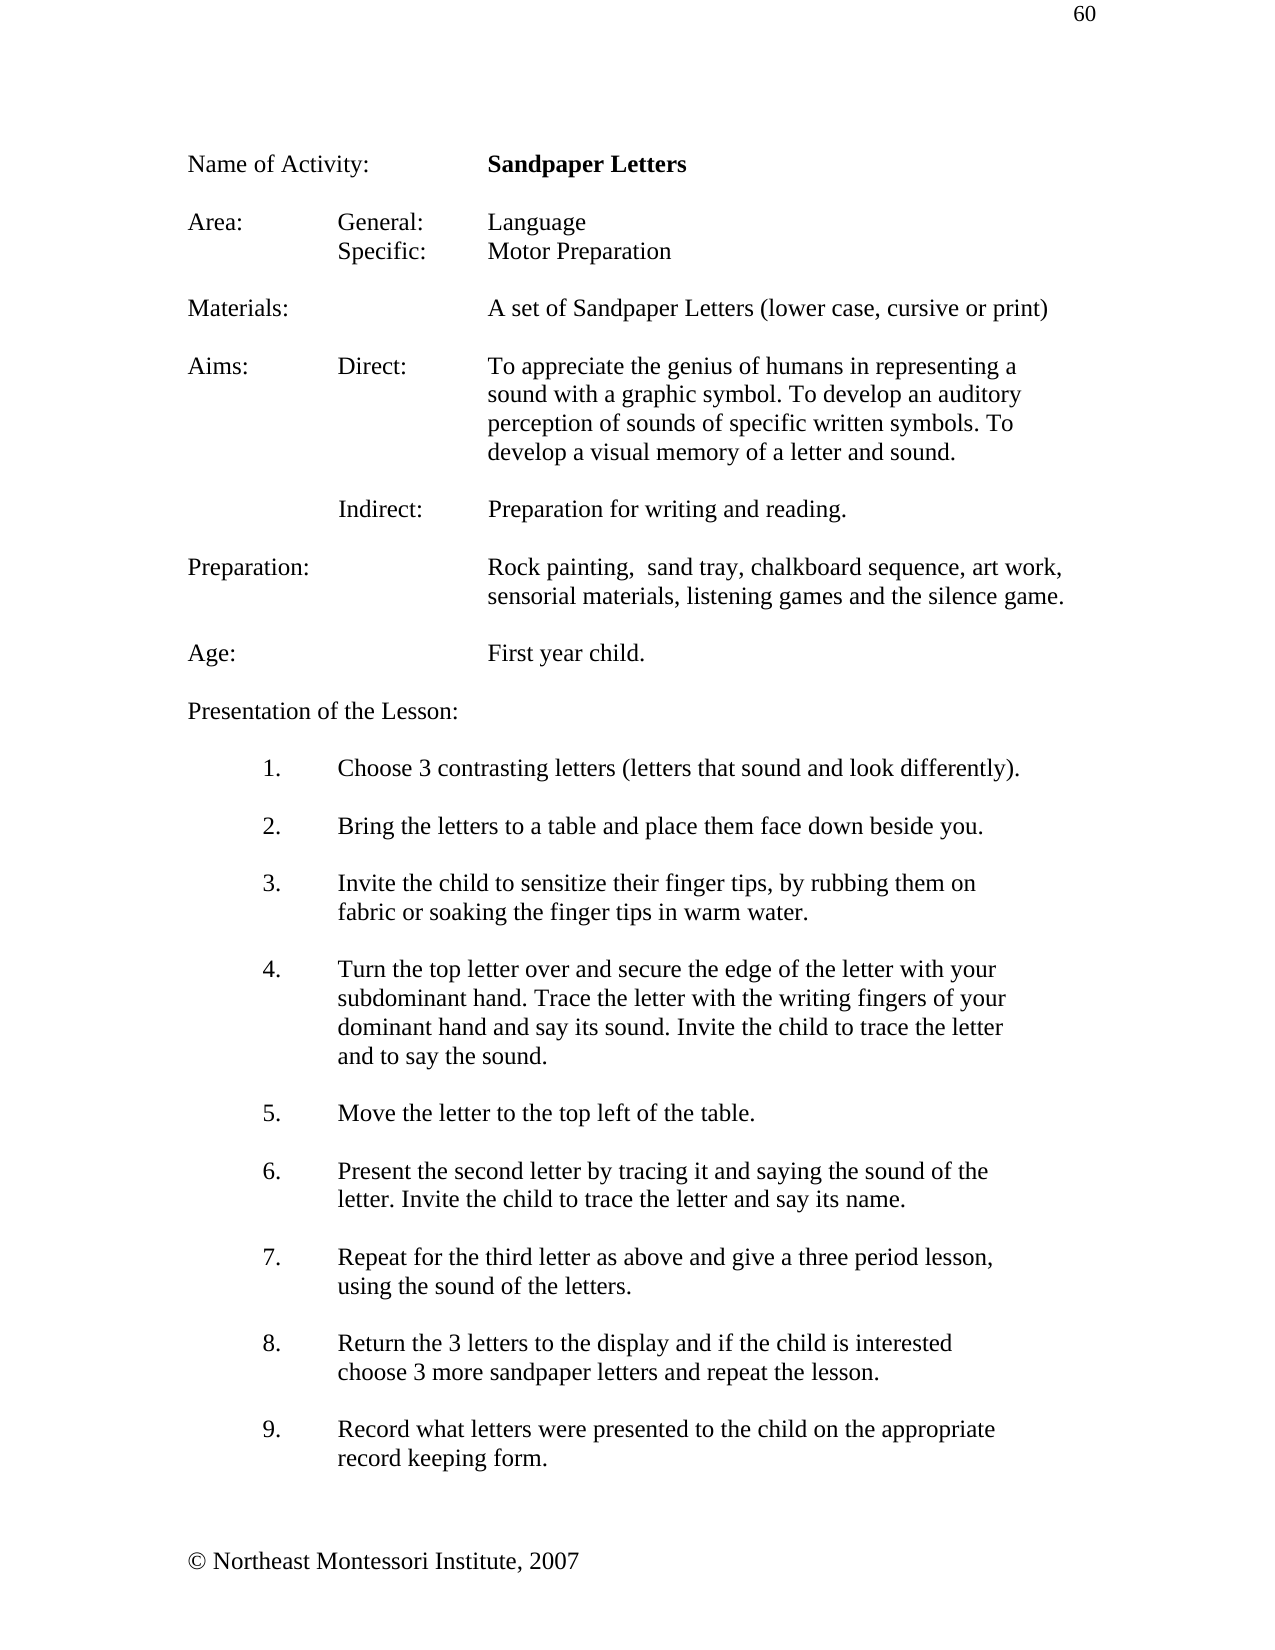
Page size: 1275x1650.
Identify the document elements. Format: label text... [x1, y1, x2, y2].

list Turn the top letter over and secure the edge of the letter with your subdominant hand. Trace the letter with the writing fingers of your dominant hand and say its sound. Invite the child to trace the letter and to say the sound. [262, 954, 1007, 1069]
list Repeat for the third letter as above and give a three period lesson, using the sound of the letters. [262, 1242, 995, 1299]
list Return the 3 letters to the display and if the child is interested choose 3 more sandpaper letters and repeat the lesson. [262, 1328, 954, 1386]
text sound with a graphic symbol. To develop an auditory perception of sounds of specific written symbols. To develop a visual memory of a letter and sound. [487, 379, 1023, 466]
text Indirect: Preparation for writing and reading. [177, 494, 1008, 523]
list Choose 3 contrasting letters (letters that sound and look differently). [262, 753, 1096, 782]
list Move the letter to the top left of the table. [262, 1098, 1096, 1127]
text Materials: A set of Sandpaper Letters (lower case, cursive or print) [187, 293, 1084, 322]
list Present the second letter by tracing it and saying the sound of the letter. Invite the child to trace the letter and say its name. [262, 1156, 990, 1213]
list Invite the child to sensitize their finger tips, by rubbing them on fabric or soaking the finger tips in warm water. [262, 868, 978, 926]
text Age: First year child. [187, 638, 867, 667]
list Bring the letters to a table and place them face down beside you. [262, 811, 1096, 839]
text Preparation: Rock painting, sand tray, chalkboard sequence, art work, sensorial materials, listening games and the silence game. [187, 552, 1065, 609]
list Record what letters were presented to the child on the appropriate record keeping form. [262, 1414, 997, 1472]
text Presentation of the Lesson: [187, 696, 867, 724]
text Area: General: Language Specific: Motor Preparation [187, 207, 672, 264]
text Aims: Direct: To appreciate the genius of humans in representing a [187, 351, 1084, 379]
text Name of Activity: Sandpaper Letters [187, 149, 867, 178]
